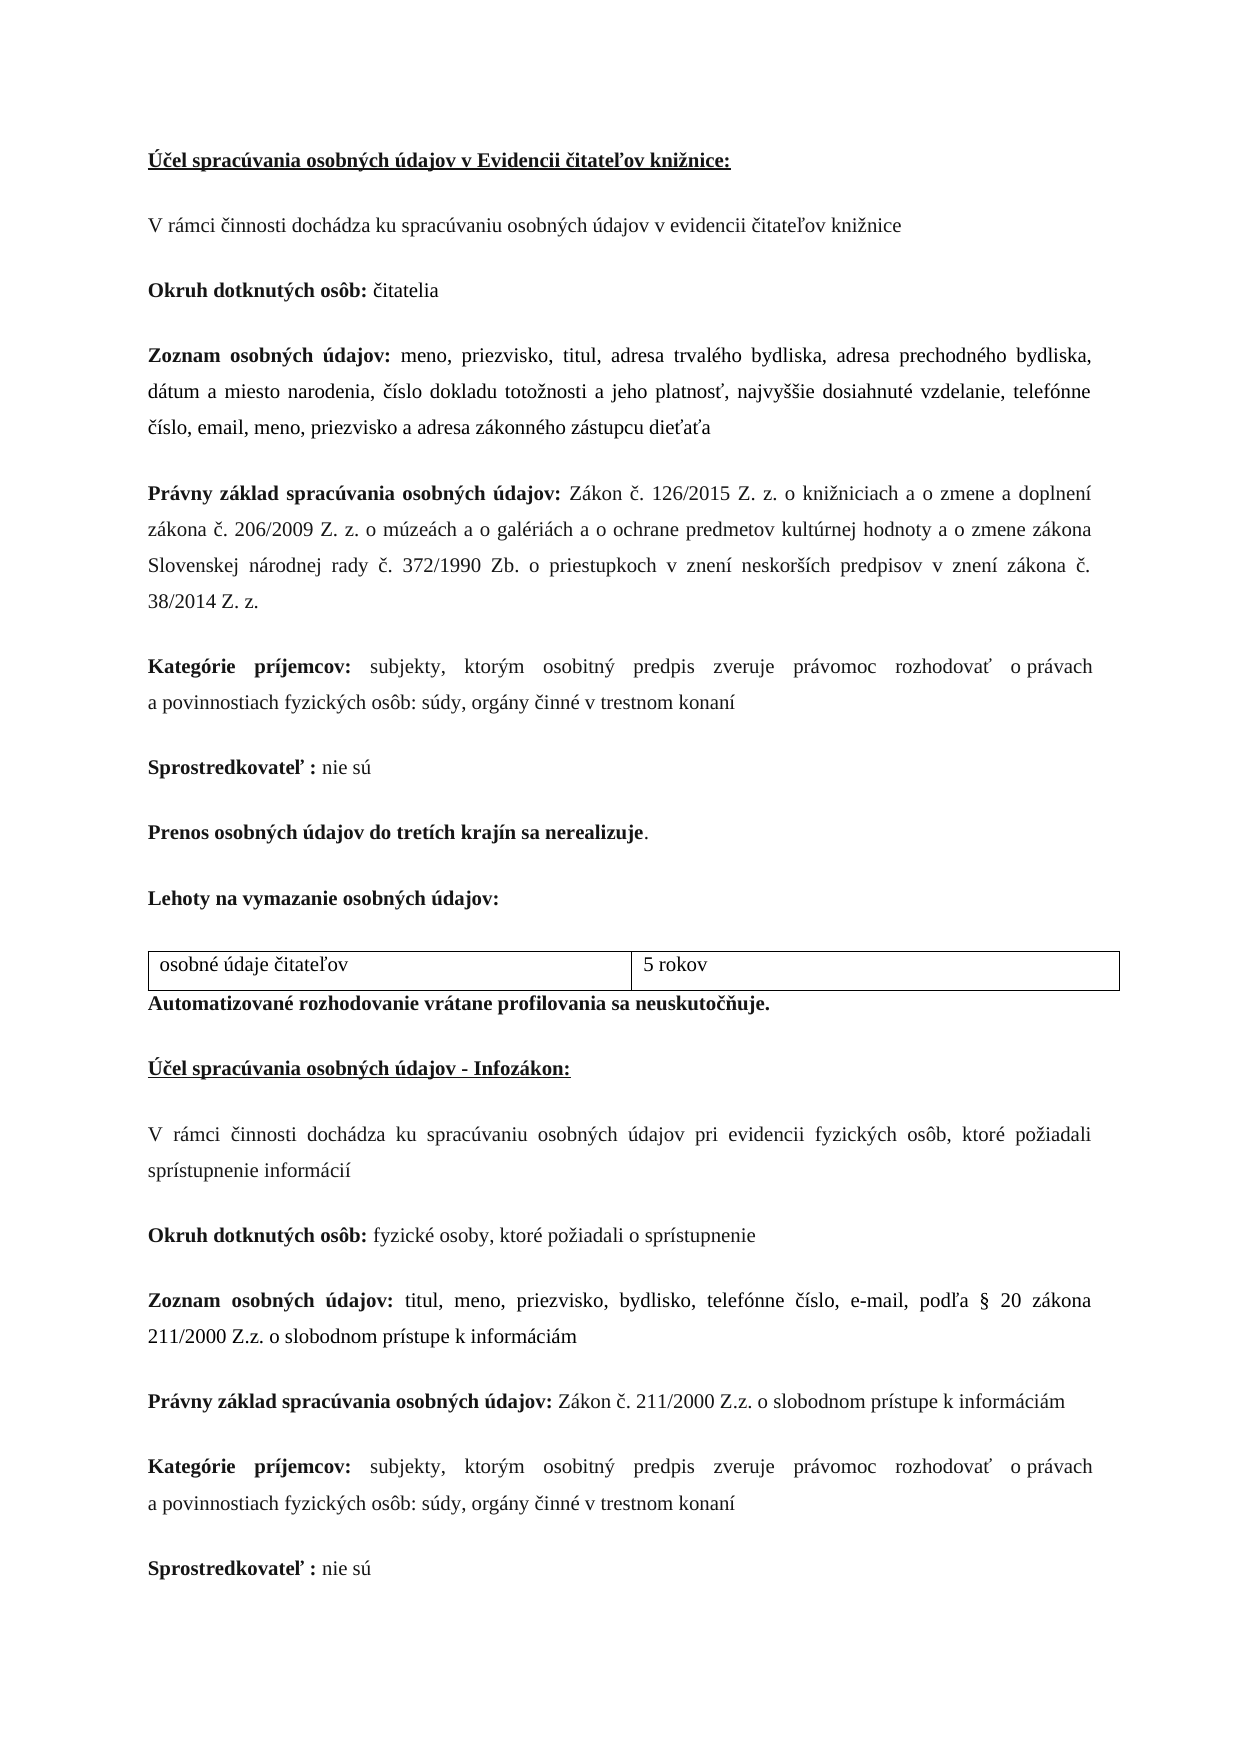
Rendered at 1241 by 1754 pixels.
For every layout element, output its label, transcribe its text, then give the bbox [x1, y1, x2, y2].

text Okruh dotknutých osôb: fyzické osoby, ktoré požiadali o sprístupnenie [148, 1223, 1093, 1247]
text Prenos osobných údajov do tretích krajín sa nerealizuje. [148, 820, 1093, 844]
text Právny základ spracúvania osobných údajov: Zákon č. 211/2000 Z.z. o slobodnom prístupe k informáciám [148, 1389, 1093, 1413]
text Sprostredkovateľ : nie sú [148, 1556, 1093, 1580]
text Okruh dotknutých osôb: čitatelia [148, 278, 1093, 302]
text Kategórie príjemcov: subjekty, ktorým osobitný predpis zveruje právomoc rozhodovať o právach a povinnostiach fyzických osôb: súdy, orgány činné v trestnom konaní [148, 654, 1093, 714]
text Sprostredkovateľ : nie sú [148, 755, 1093, 779]
text Účel spracúvania osobných údajov - Infozákon: [148, 1056, 1093, 1080]
text Kategórie príjemcov: subjekty, ktorým osobitný predpis zveruje právomoc rozhodovať o právach a povinnostiach fyzických osôb: súdy, orgány činné v trestnom konaní [148, 1454, 1093, 1514]
text V rámci činnosti dochádza ku spracúvaniu osobných údajov pri evidencii fyzických osôb, ktoré požiadali sprístupnenie informácií [148, 1122, 1093, 1182]
text V rámci činnosti dochádza ku spracúvaniu osobných údajov v evidencii čitateľov knižnice [148, 213, 1093, 237]
table_header 5 rokov [632, 952, 1119, 990]
text Zoznam osobných údajov: meno, priezvisko, titul, adresa trvalého bydliska, adresa prechodného bydliska, dátum a miesto narodenia, číslo dokladu totožnosti a jeho platnosť, najvyššie dosiahnuté vzdelanie, telefónne číslo, email, meno, priezvisko a adresa zákonného zástupcu dieťaťa [148, 343, 1093, 439]
text Lehoty na vymazanie osobných údajov: [148, 886, 1093, 909]
text Účel spracúvania osobných údajov v Evidencii čitateľov knižnice: [148, 148, 1093, 172]
text Právny základ spracúvania osobných údajov: Zákon č. 126/2015 Z. z. o knižniciach a o zmene a doplnení zákona č. 206/2009 Z. z. o múzeách a o galériách a o ochrane predmetov kultúrnej hodnoty a o zmene zákona Slovenskej národnej rady č. 372/1990 Zb. o priestupkoch v znení neskorších predpisov v znení zákona č. 38/2014 Z. z. [148, 481, 1093, 613]
table_header osobné údaje čitateľov [149, 952, 631, 990]
text Zoznam osobných údajov: titul, meno, priezvisko, bydlisko, telefónne číslo, e-mail, podľa § 20 zákona 211/2000 Z.z. o slobodnom prístupe k informáciám [148, 1288, 1093, 1348]
text Automatizované rozhodovanie vrátane profilovania sa neuskutočňuje. [148, 991, 1093, 1015]
